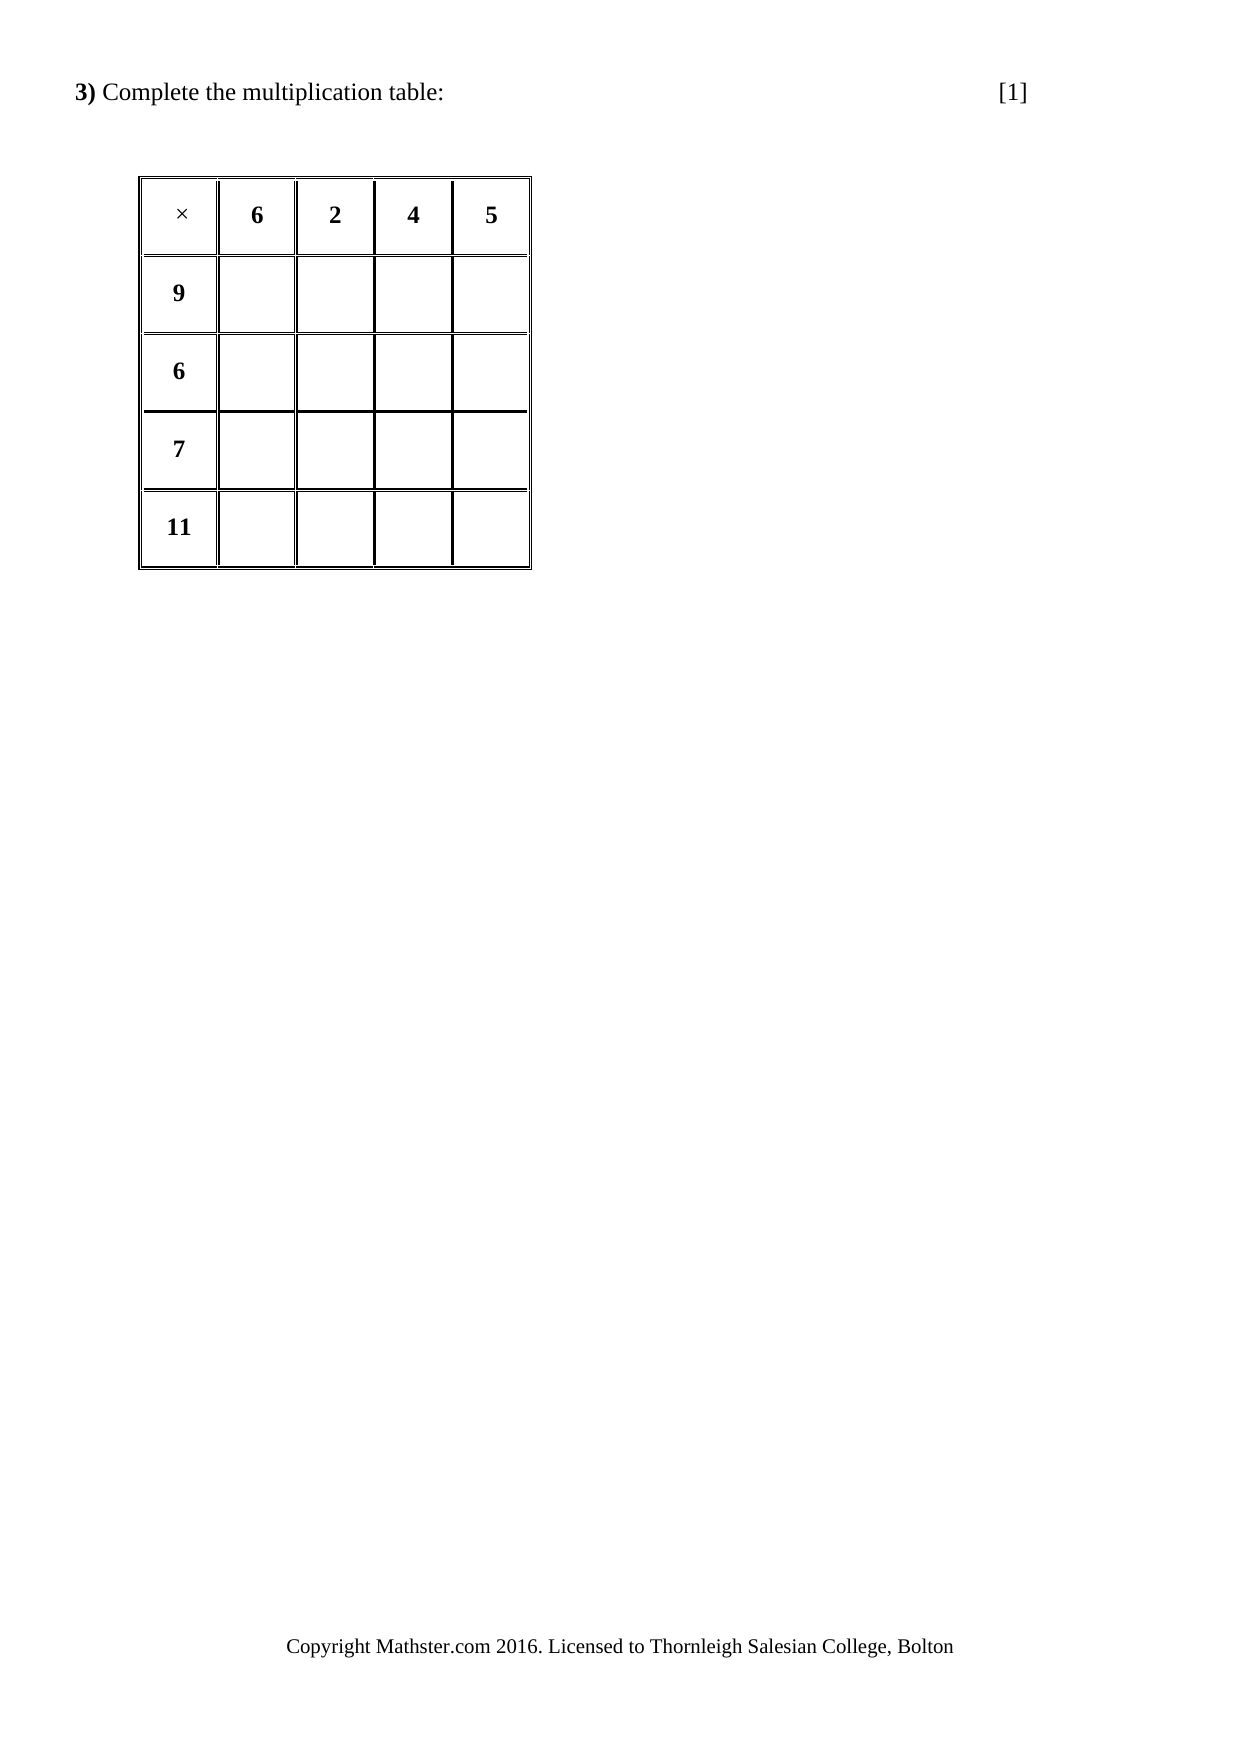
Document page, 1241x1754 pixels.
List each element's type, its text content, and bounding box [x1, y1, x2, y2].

table_cell 3) Complete the multiplication table: [74, 75, 997, 662]
table_cell [1] [997, 75, 1164, 662]
